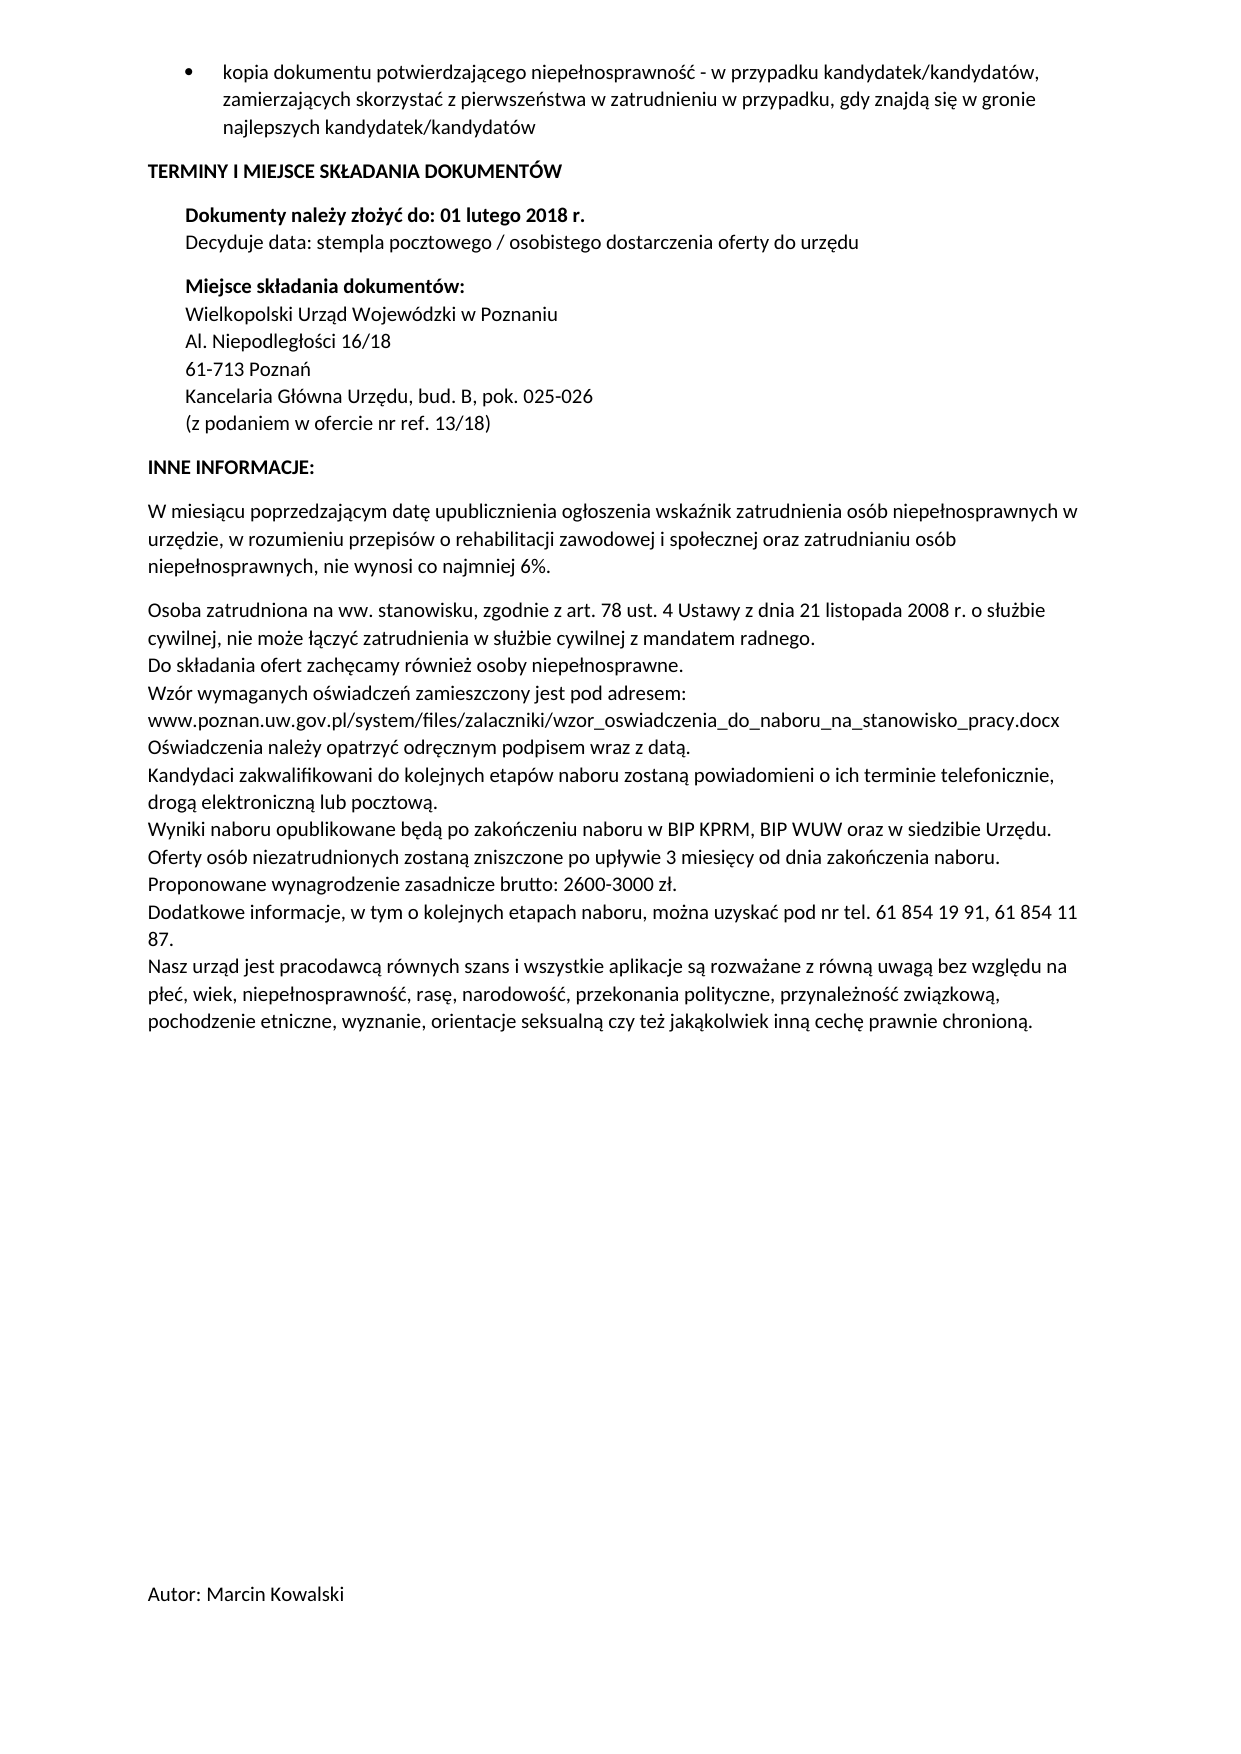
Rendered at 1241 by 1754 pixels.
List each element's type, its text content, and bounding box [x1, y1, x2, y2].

text Autor: Marcin Kowalski [148, 1581, 1093, 1607]
text Dokumenty należy złożyć do: 01 lutego 2018 r. [185, 202, 1093, 227]
text Miejsce składania dokumentów: Wielkopolski Urząd Wojewódzki w Poznaniu Al. Niepodległości 16/18 61-713 Poznań Kancelaria Główna Urzędu, bud. B, pok. 025-026 (z podaniem w ofercie nr ref. 13/18) [185, 273, 1093, 436]
text INNE INFORMACJE: [148, 454, 1093, 480]
text Decyduje data: stempla pocztowego / osobistego dostarczenia oferty do urzędu [185, 229, 1093, 255]
text TERMINY I MIEJSCE SKŁADANIA DOKUMENTÓW [148, 158, 1093, 183]
list kopia dokumentu potwierdzającego niepełnosprawność - w przypadku kandydatek/kandydatów, zamierzających skorzystać z pierwszeństwa w zatrudnieniu w przypadku, gdy znajdą się w gronie najlepszych kandydatek/kandydatów [185, 59, 1093, 139]
text W miesiącu poprzedzającym datę upublicznienia ogłoszenia wskaźnik zatrudnienia osób niepełnosprawnych w urzędzie, w rozumieniu przepisów o rehabilitacji zawodowej i społecznej oraz zatrudnianiu osób niepełnosprawnych, nie wynosi co najmniej 6%. [148, 499, 1093, 579]
text Osoba zatrudniona na ww. stanowisku, zgodnie z art. 78 ust. 4 Ustawy z dnia 21 listopada 2008 r. o służbie cywilnej, nie może łączyć zatrudnienia w służbie cywilnej z mandatem radnego. Do składania ofert zachęcamy również osoby niepełnosprawne. Wzór wymaganych oświadczeń zamieszczony jest pod adresem: www.poznan.uw.gov.pl/system/files/zalaczniki/wzor_oswiadczenia_do_naboru_na_stanowisko_pracy.docx Oświadczenia należy opatrzyć odręcznym podpisem wraz z datą. Kandydaci zakwalifikowani do kolejnych etapów naboru zostaną powiadomieni o ich terminie telefonicznie, drogą elektroniczną lub pocztową. Wyniki naboru opublikowane będą po zakończeniu naboru w BIP KPRM, BIP WUW oraz w siedzibie Urzędu. Oferty osób niezatrudnionych zostaną zniszczone po upływie 3 miesięcy od dnia zakończenia naboru. Proponowane wynagrodzenie zasadnicze brutto: 2600-3000 zł. Dodatkowe informacje, w tym o kolejnych etapach naboru, można uzyskać pod nr tel. 61 854 19 91, 61 854 11 87. Nasz urząd jest pracodawcą równych szans i wszystkie aplikacje są rozważane z równą uwagą bez względu na płeć, wiek, niepełnosprawność, rasę, narodowość, przekonania polityczne, przynależność związkową, pochodzenie etniczne, wyznanie, orientacje seksualną czy też jakąkolwiek inną cechę prawnie chronioną. [148, 597, 1093, 1034]
